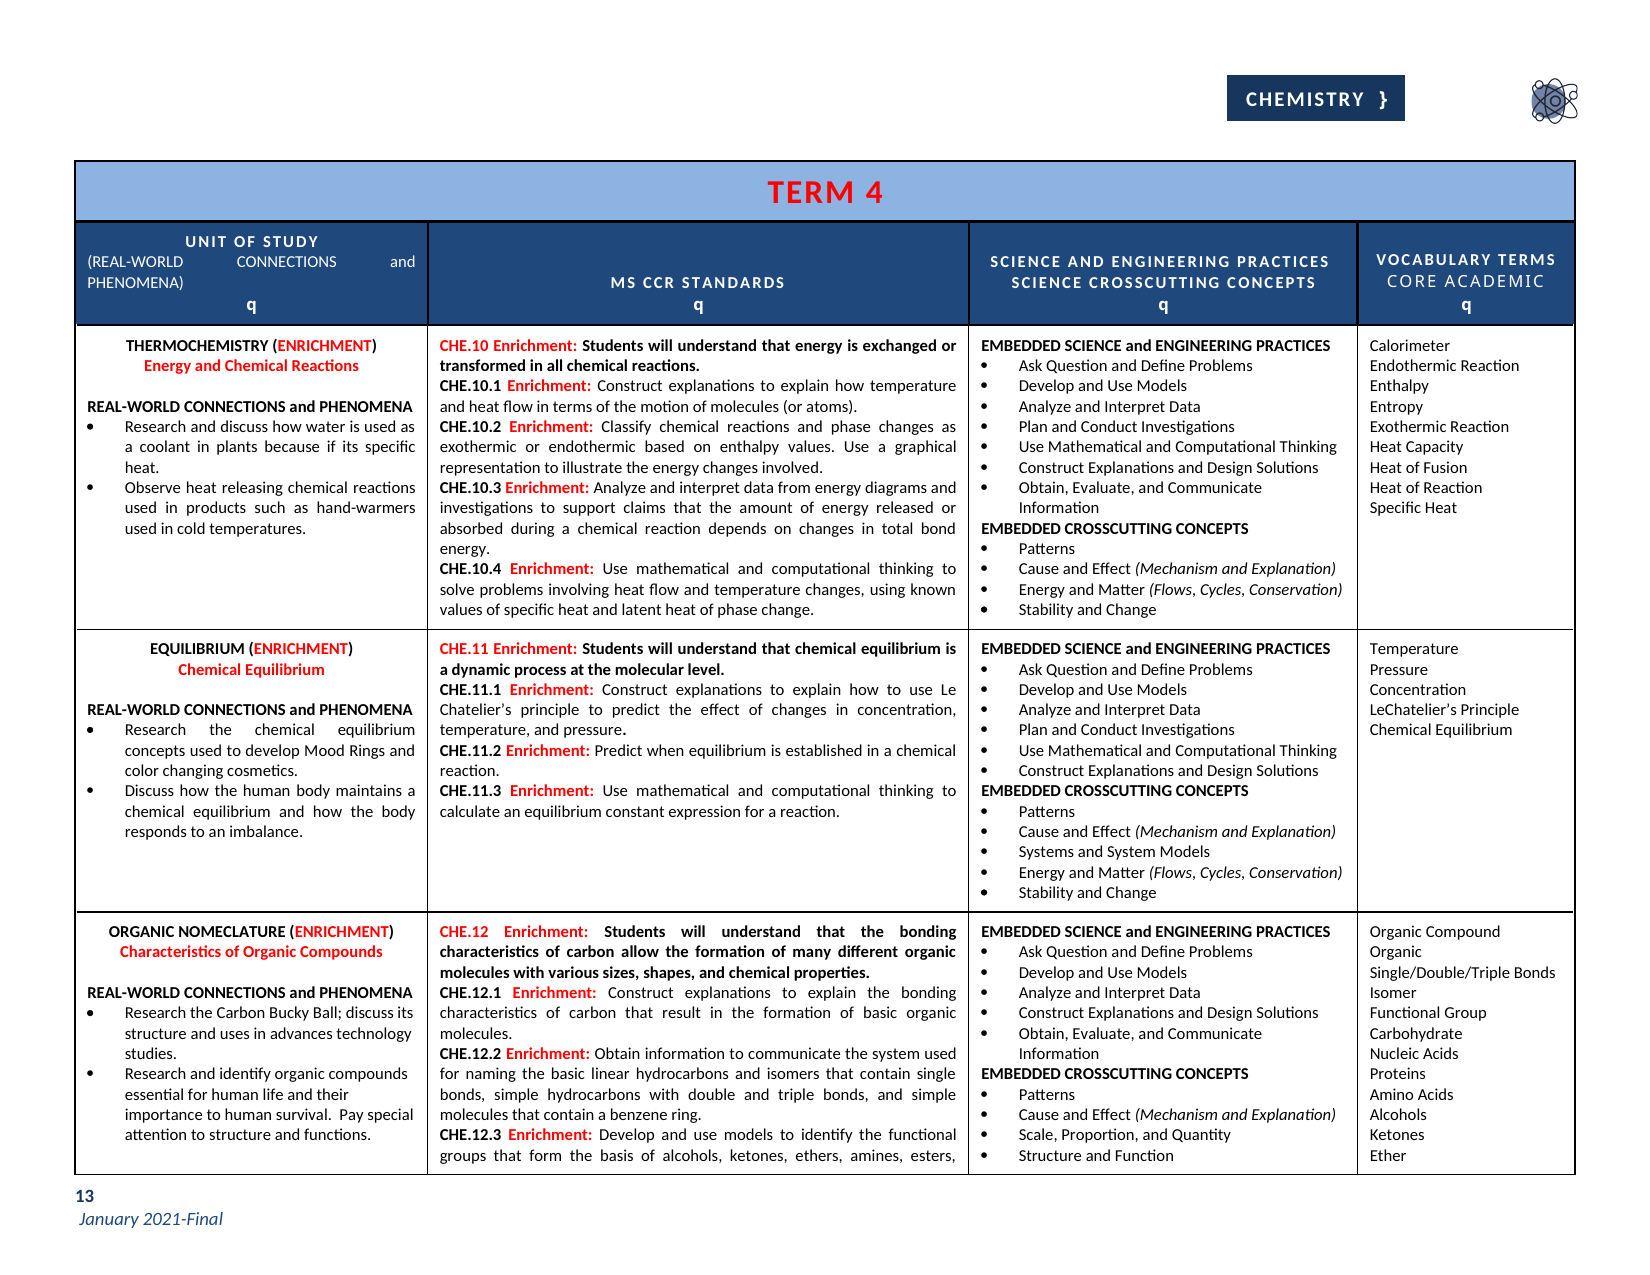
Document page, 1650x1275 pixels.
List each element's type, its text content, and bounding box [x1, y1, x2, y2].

table_cell THERMOCHEMISTRY (ENRICHMENT) Energy and Chemical Reactions REAL-WORLD CONNECTIONS and PHENOMENA Research and discuss how water is used as a coolant in plants because if its specific heat. Observe heat releasing chemical reactions used in products such as hand-warmers used in cold temperatures. [76, 325, 427, 628]
table_cell CHE.11 Enrichment: Students will understand that chemical equilibrium is a dynamic process at the molecular level. CHE.11.1 Enrichment: Construct explanations to explain how to use Le Chatelier’s principle to predict the effect of changes in concentration, temperature, and pressure. CHE.11.2 Enrichment: Predict when equilibrium is established in a chemical reaction. CHE.11.3 Enrichment: Use mathematical and computational thinking to calculate an equilibrium constant expression for a reaction. [428, 630, 968, 911]
table_cell VOCABULARY TERMS CORE ACADEMIC q [1359, 223, 1574, 324]
table_cell EMBEDDED SCIENCE and ENGINEERING PRACTICES Ask Question and Define Problems Develop and Use Models Analyze and Interpret Data Plan and Conduct Investigations Use Mathematical and Computational Thinking Construct Explanations and Design Solutions Obtain, Evaluate, and Communicate Information EMBEDDED CROSSCUTTING CONCEPTS Patterns Cause and Effect (Mechanism and Explanation) Energy and Matter (Flows, Cycles, Conservation) Stability and Change [969, 326, 1357, 628]
table_cell Temperature Pressure Concentration LeChatelier’s Principle Chemical Equilibrium [1358, 629, 1574, 911]
table_cell Calorimeter Endothermic Reaction Enthalpy Entropy Exothermic Reaction Heat Capacity Heat of Fusion Heat of Reaction Specific Heat [1358, 324, 1574, 628]
table_cell SCIENCE AND ENGINEERING PRACTICES SCIENCE CROSSCUTTING CONCEPTS q [970, 223, 1356, 324]
table_header TERM 4 [76, 162, 1574, 220]
table_cell CHE.10 Enrichment: Students will understand that energy is exchanged or transformed in all chemical reactions. CHE.10.1 Enrichment: Construct explanations to explain how temperature and heat flow in terms of the motion of molecules (or atoms). CHE.10.2 Enrichment: Classify chemical reactions and phase changes as exothermic or endothermic based on enthalpy values. Use a graphical representation to illustrate the energy changes involved. CHE.10.3 Enrichment: Analyze and interpret data from energy diagrams and investigations to support claims that the amount of energy released or absorbed during a chemical reaction depends on changes in total bond energy. CHE.10.4 Enrichment: Use mathematical and computational thinking to solve problems involving heat flow and temperature changes, using known values of specific heat and latent heat of phase change. [428, 326, 968, 628]
table_cell UNIT OF STUDY (REAL-WORLD CONNECTIONS and PHENOMENA) q [76, 223, 427, 324]
table_cell EQUILIBRIUM (ENRICHMENT) Chemical Equilibrium REAL-WORLD CONNECTIONS and PHENOMENA Research the chemical equilibrium concepts used to develop Mood Rings and color changing cosmetics. Discuss how the human body maintains a chemical equilibrium and how the body responds to an imbalance. [76, 630, 427, 911]
table_cell EMBEDDED SCIENCE and ENGINEERING PRACTICES Ask Question and Define Problems Develop and Use Models Analyze and Interpret Data Plan and Conduct Investigations Use Mathematical and Computational Thinking Construct Explanations and Design Solutions EMBEDDED CROSSCUTTING CONCEPTS Patterns Cause and Effect (Mechanism and Explanation) Systems and System Models Energy and Matter (Flows, Cycles, Conservation) Stability and Change [969, 630, 1357, 911]
table_cell MS CCR STANDARDS q [429, 223, 968, 324]
